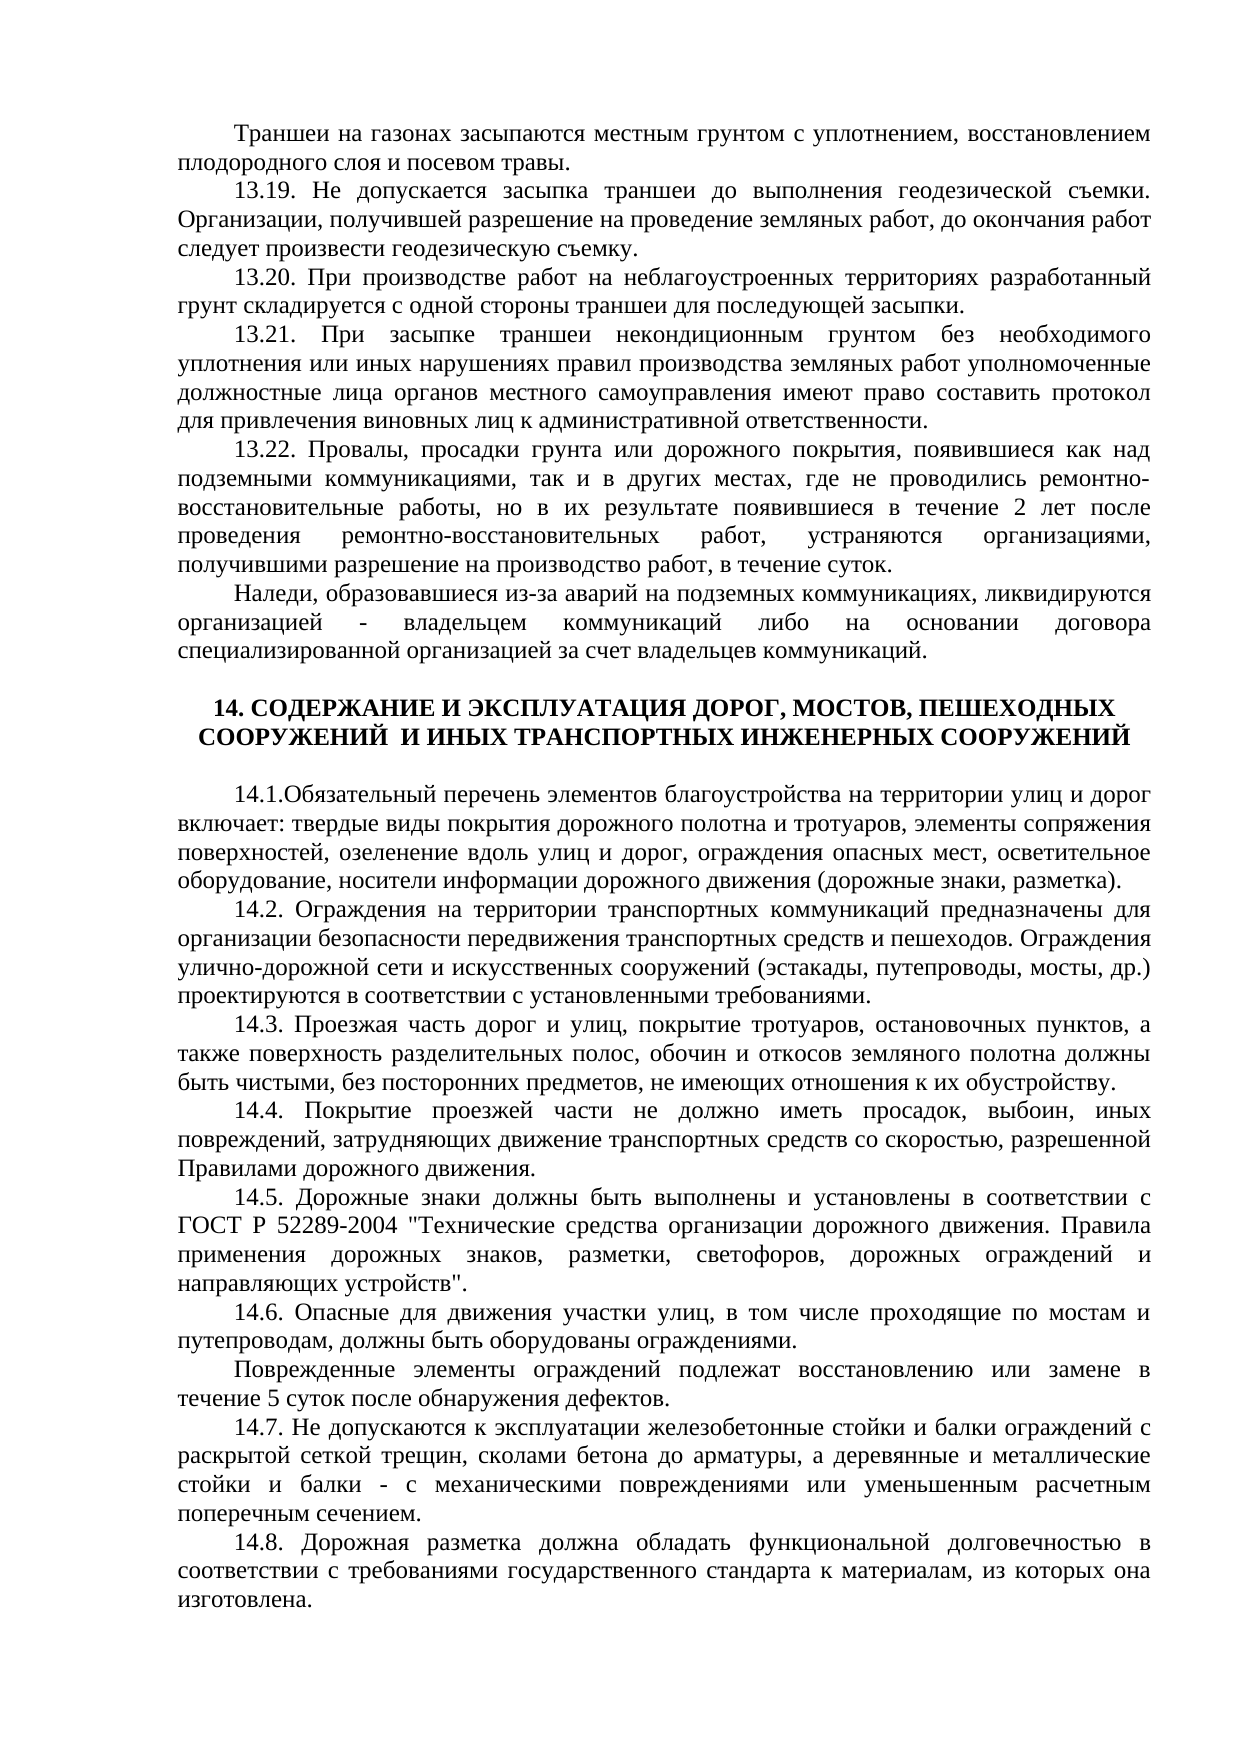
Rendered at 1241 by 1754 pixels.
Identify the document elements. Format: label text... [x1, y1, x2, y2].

text 14.8. Дорожная разметка должна обладать функциональной долговечностью в соответствии с требованиями государственного стандарта к материалам, из которых она изготовлена. [177, 1527, 1152, 1613]
text 14.3. Проезжая часть дорог и улиц, покрытие тротуаров, остановочных пунктов, а также поверхность разделительных полос, обочин и откосов земляного полотна должны быть чистыми, без посторонних предметов, не имеющих отношения к их обустройству. [177, 1009, 1152, 1096]
text 13.19. Не допускается засыпка траншеи до выполнения геодезической съемки. Организации, получившей разрешение на проведение земляных работ, до окончания работ следует произвести геодезическую съемку. [177, 176, 1152, 262]
text 13.21. При засыпке траншеи некондиционным грунтом без необходимого уплотнения или иных нарушениях правил производства земляных работ уполномоченные должностные лица органов местного самоуправления имеют право составить протокол для привлечения виновных лиц к административной ответственности. [177, 319, 1152, 434]
text Наледи, образовавшиеся из-за аварий на подземных коммуникациях, ликвидируются организацией - владельцем коммуникаций либо на основании договора специализированной организацией за счет владельцев коммуникаций. [177, 578, 1152, 664]
text 14. СОДЕРЖАНИЕ И ЭКСПЛУАТАЦИЯ ДОРОГ, МОСТОВ, ПЕШЕХОДНЫХ СООРУЖЕНИЙ И ИНЫХ ТРАНСПОРТНЫХ ИНЖЕНЕРНЫХ СООРУЖЕНИЙ [177, 693, 1152, 751]
text Траншеи на газонах засыпаются местным грунтом с уплотнением, восстановлением плодородного слоя и посевом травы. [177, 118, 1152, 176]
text 13.20. При производстве работ на неблагоустроенных территориях разработанный грунт складируется с одной стороны траншеи для последующей засыпки. [177, 262, 1152, 319]
text Поврежденные элементы ограждений подлежат восстановлению или замене в течение 5 суток после обнаружения дефектов. [177, 1354, 1152, 1412]
text 14.2. Ограждения на территории транспортных коммуникаций предназначены для организации безопасности передвижения транспортных средств и пешеходов. Ограждения улично-дорожной сети и искусственных сооружений (эстакады, путепроводы, мосты, др.) проектируются в соответствии с установленными требованиями. [177, 894, 1152, 1009]
text 14.4. Покрытие проезжей части не должно иметь просадок, выбоин, иных повреждений, затрудняющих движение транспортных средств со скоростью, разрешенной Правилами дорожного движения. [177, 1096, 1152, 1182]
text 14.5. Дорожные знаки должны быть выполнены и установлены в соответствии с ГОСТ Р 52289-2004 "Технические средства организации дорожного движения. Правила применения дорожных знаков, разметки, светофоров, дорожных ограждений и направляющих устройств". [177, 1182, 1152, 1297]
text 14.6. Опасные для движения участки улиц, в том числе проходящие по мостам и путепроводам, должны быть оборудованы ограждениями. [177, 1297, 1152, 1354]
text 14.1.Обязательный перечень элементов благоустройства на территории улиц и дорог включает: твердые виды покрытия дорожного полотна и тротуаров, элементы сопряжения поверхностей, озеленение вдоль улиц и дорог, ограждения опасных мест, осветительное оборудование, носители информации дорожного движения (дорожные знаки, разметка). [177, 779, 1152, 894]
text 14.7. Не допускаются к эксплуатации железобетонные стойки и балки ограждений с раскрытой сеткой трещин, сколами бетона до арматуры, а деревянные и металлические стойки и балки - с механическими повреждениями или уменьшенным расчетным поперечным сечением. [177, 1412, 1152, 1527]
text 13.22. Провалы, просадки грунта или дорожного покрытия, появившиеся как над подземными коммуникациями, так и в других местах, где не проводились ремонтно-восстановительные работы, но в их результате появившиеся в течение 2 лет после проведения ремонтно-восстановительных работ, устраняются организациями, получившими разрешение на производство работ, в течение суток. [177, 434, 1152, 578]
